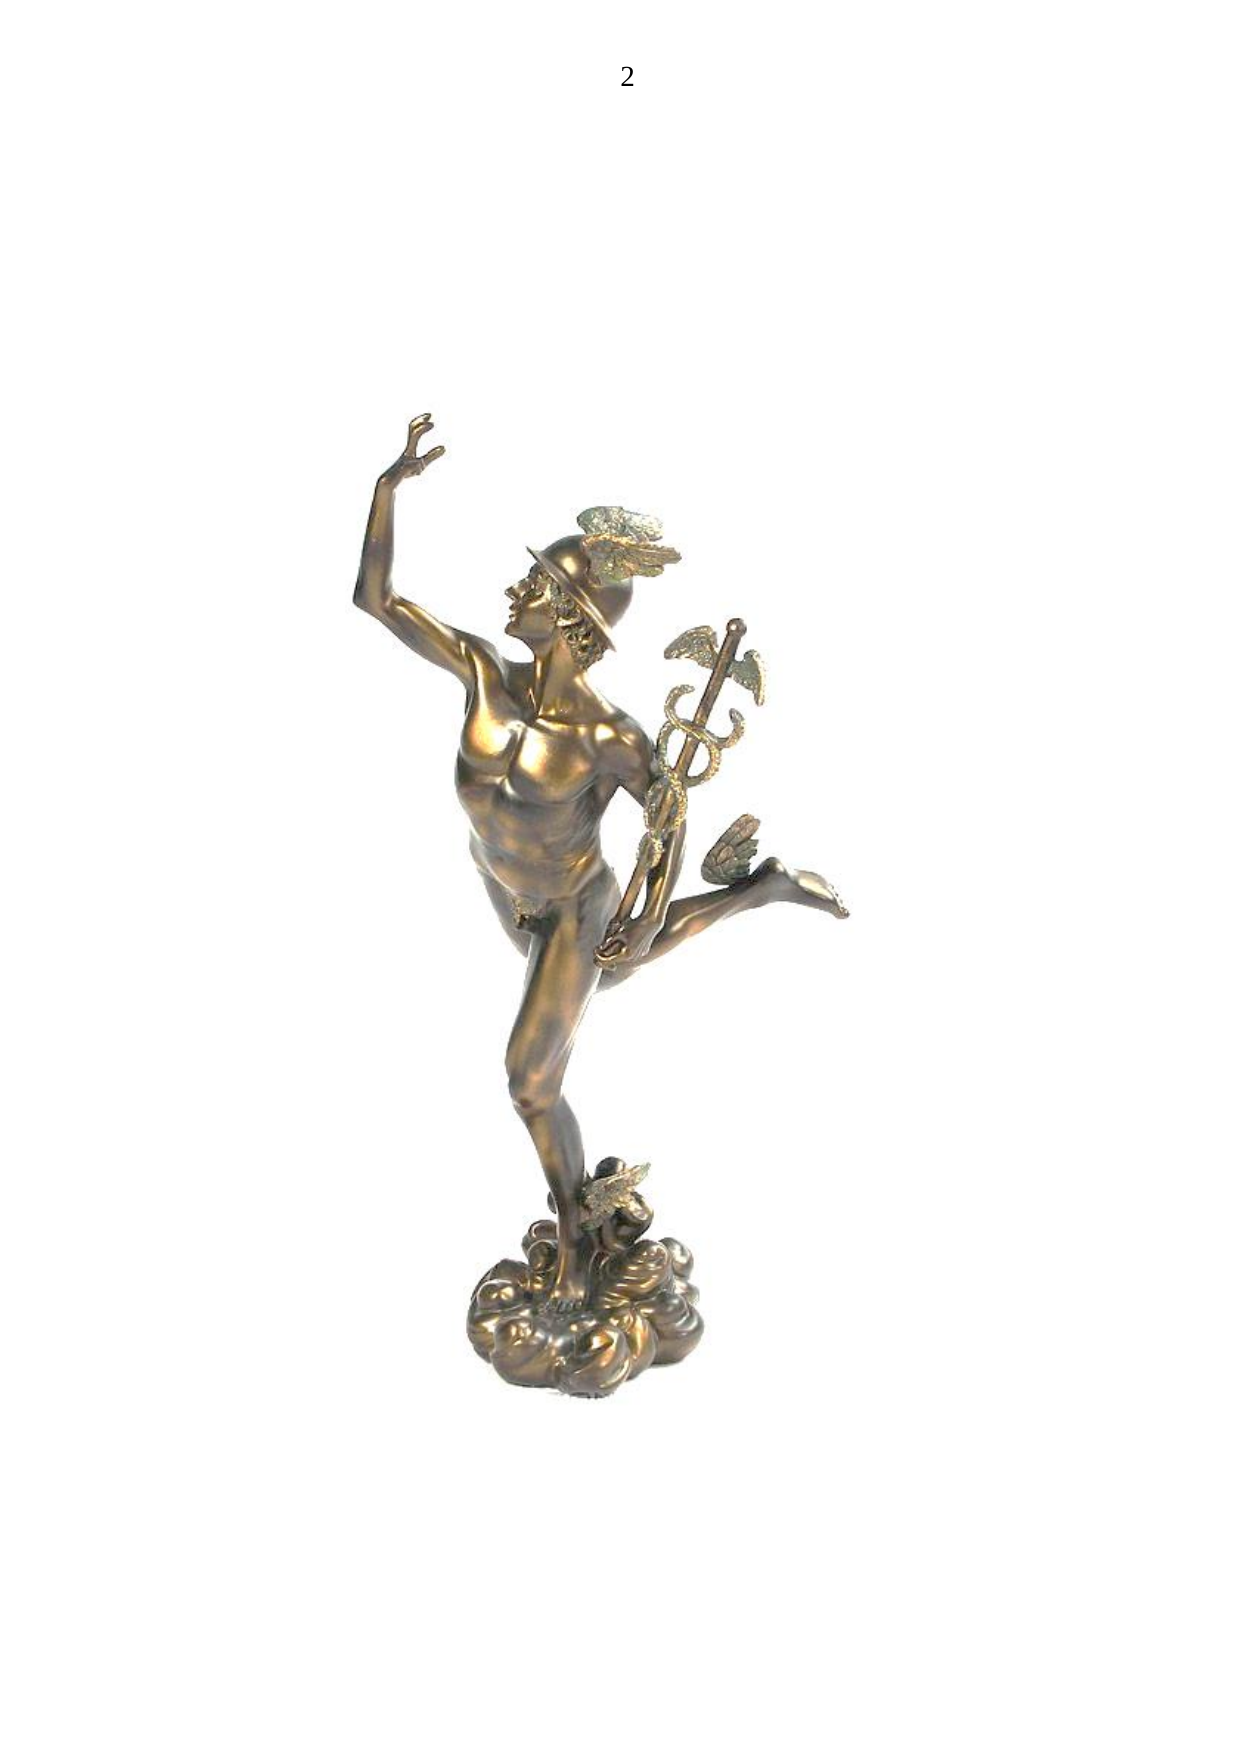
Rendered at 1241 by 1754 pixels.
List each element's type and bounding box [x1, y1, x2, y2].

picture [75, 390, 1107, 1422]
